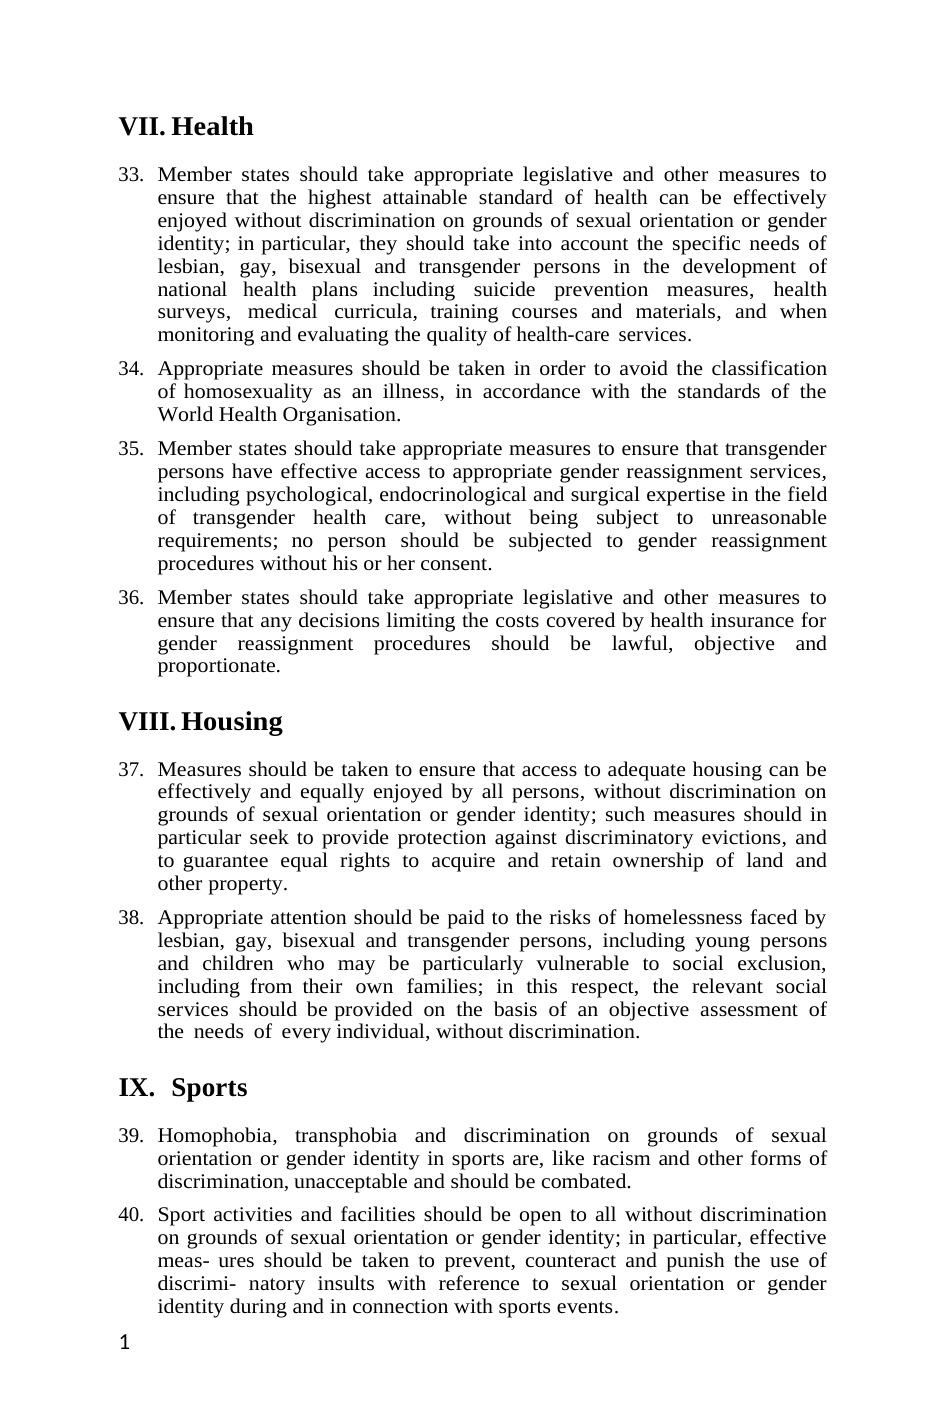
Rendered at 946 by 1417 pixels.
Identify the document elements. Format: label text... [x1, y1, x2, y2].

subtitle Housing [118, 705, 837, 736]
subtitle Sports [118, 1071, 837, 1102]
list Member states should take appropriate legislative and other measures to ensure that any decisions limiting the costs covered by health insurance for gender reassignment procedures should be lawful, objective and proportionate. [118, 586, 827, 677]
list Measures should be taken to ensure that access to adequate housing can be effectively and equally enjoyed by all persons, without discrimination on grounds of sexual orientation or gender identity; such measures should in particular seek to provide protection against discriminatory evictions, and to guarantee equal rights to acquire and retain ownership of land and other property. [118, 758, 827, 895]
subtitle Health [118, 110, 837, 141]
list Homophobia, transphobia and discrimination on grounds of sexual orientation or gender identity in sports are, like racism and other forms of discrimination, unacceptable and should be combated. [118, 1124, 827, 1193]
list Member states should take appropriate measures to ensure that transgender persons have effective access to appropriate gender reassignment services, including psychological, endocrinological and surgical expertise in the field of transgender health care, without being subject to unreasonable requirements; no person should be subjected to gender reassignment procedures without his or her consent. [118, 437, 827, 575]
list Sport activities and facilities should be open to all without discrimination on grounds of sexual orientation or gender identity; in particular, effective meas- ures should be taken to prevent, counteract and punish the use of discrimi- natory insults with reference to sexual orientation or gender identity during and in connection with sports events. [118, 1203, 827, 1318]
list Member states should take appropriate legislative and other measures to ensure that the highest attainable standard of health can be effectively enjoyed without discrimination on grounds of sexual orientation or gender identity; in particular, they should take into account the specific needs of lesbian, gay, bisexual and transgender persons in the development of national health plans including suicide prevention measures, health surveys, medical curricula, training courses and materials, and when monitoring and evaluating the quality of health-care services. [118, 163, 827, 346]
list Appropriate measures should be taken in order to avoid the classification of homosexuality as an illness, in accordance with the standards of the World Health Organisation. [118, 357, 827, 426]
list Appropriate attention should be paid to the risks of homelessness faced by lesbian, gay, bisexual and transgender persons, including young persons and children who may be particularly vulnerable to social exclusion, including from their own families; in this respect, the relevant social services should be provided on the basis of an objective assessment of the needs of every individual, without discrimination. [118, 906, 827, 1043]
